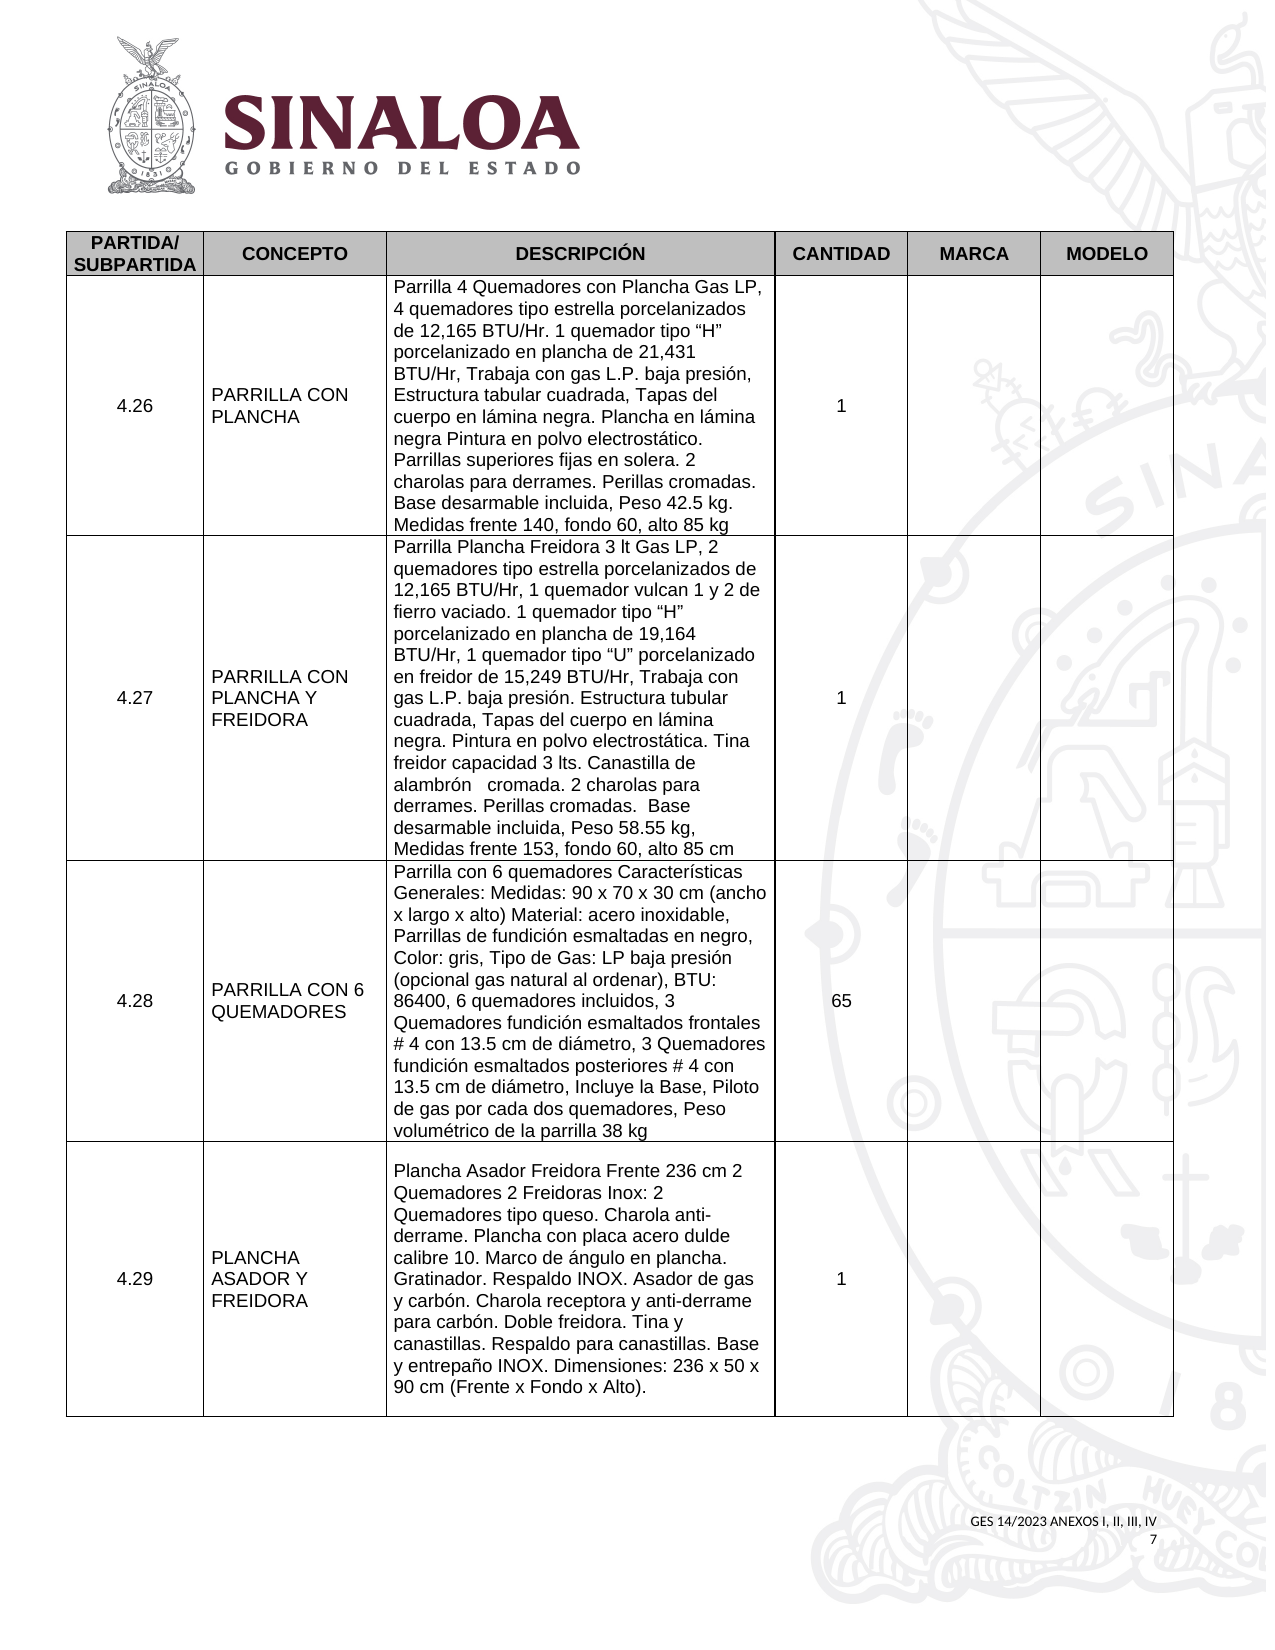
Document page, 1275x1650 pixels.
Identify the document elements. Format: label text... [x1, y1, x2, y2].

table_cell 65 [776, 861, 907, 1141]
table_cell [908, 1142, 1040, 1416]
table_header CANTIDAD [776, 232, 907, 275]
table_cell 4.27 [67, 536, 203, 859]
table_cell PLANCHA ASADOR Y FREIDORA [204, 1142, 386, 1416]
table_header MARCA [908, 232, 1040, 275]
table_cell [908, 861, 1040, 1141]
table_cell [1041, 276, 1173, 535]
table_cell 4.28 [67, 861, 203, 1141]
table_cell PARRILLA CON PLANCHA Y FREIDORA [204, 536, 386, 859]
table_header PARTIDA/ SUBPARTIDA [67, 232, 203, 275]
table_cell 4.29 [67, 1142, 203, 1416]
table_cell 1 [776, 276, 907, 535]
picture [0, 0, 1266, 1609]
table_cell 1 [776, 536, 907, 859]
table_cell Plancha Asador Freidora Frente 236 cm 2 Quemadores 2 Freidoras Inox: 2 Quemadores tipo queso. Charola anti-derrame. Plancha con placa acero dulde calibre 10. Marco de ángulo en plancha. Gratinador. Respaldo INOX. Asador de gas y carbón. Charola receptora y anti-derrame para carbón. Doble freidora. Tina y canastillas. Respaldo para canastillas. Base y entrepaño INOX. Dimensiones: 236 x 50 x 90 cm (Frente x Fondo x Alto). [387, 1142, 774, 1416]
table_cell [1041, 861, 1173, 1141]
table_header MODELO [1041, 232, 1173, 275]
table_cell [1041, 1142, 1173, 1416]
table_cell [908, 276, 1040, 535]
table_cell PARRILLA CON 6 QUEMADORES [204, 861, 386, 1141]
table_cell Parrilla 4 Quemadores con Plancha Gas LP, 4 quemadores tipo estrella porcelanizados de 12,165 BTU/Hr. 1 quemador tipo “H” porcelanizado en plancha de 21,431 BTU/Hr, Trabaja con gas L.P. baja presión, Estructura tabular cuadrada, Tapas del cuerpo en lámina negra. Plancha en lámina negra Pintura en polvo electrostático. Parrillas superiores fijas en solera. 2 charolas para derrames. Perillas cromadas. Base desarmable incluida, Peso 42.5 kg. Medidas frente 140, fondo 60, alto 85 kg [387, 276, 774, 535]
table_cell 4.26 [67, 276, 203, 535]
table_cell Parrilla con 6 quemadores Características Generales: Medidas: 90 x 70 x 30 cm (ancho x largo x alto) Material: acero inoxidable, Parrillas de fundición esmaltadas en negro, Color: gris, Tipo de Gas: LP baja presión (opcional gas natural al ordenar), BTU: 86400, 6 quemadores incluidos, 3 Quemadores fundición esmaltados frontales # 4 con 13.5 cm de diámetro, 3 Quemadores fundición esmaltados posteriores # 4 con 13.5 cm de diámetro, Incluye la Base, Piloto de gas por cada dos quemadores, Peso volumétrico de la parrilla 38 kg [387, 861, 774, 1141]
table_header CONCEPTO [204, 232, 386, 275]
table_cell 1 [776, 1142, 907, 1416]
table_cell PARRILLA CON PLANCHA [204, 276, 386, 535]
table_header DESCRIPCIÓN [387, 232, 774, 275]
table_cell [1041, 536, 1173, 859]
table_cell [908, 536, 1040, 859]
table_cell Parrilla Plancha Freidora 3 lt Gas LP, 2 quemadores tipo estrella porcelanizados de 12,165 BTU/Hr, 1 quemador vulcan 1 y 2 de fierro vaciado. 1 quemador tipo “H” porcelanizado en plancha de 19,164 BTU/Hr, 1 quemador tipo “U” porcelanizado en freidor de 15,249 BTU/Hr, Trabaja con gas L.P. baja presión. Estructura tubular cuadrada, Tapas del cuerpo en lámina negra. Pintura en polvo electrostática. Tina freidor capacidad 3 lts. Canastilla de alambrón cromada. 2 charolas para derrames. Perillas cromadas. Base desarmable incluida, Peso 58.55 kg, Medidas frente 153, fondo 60, alto 85 cm [387, 536, 774, 859]
